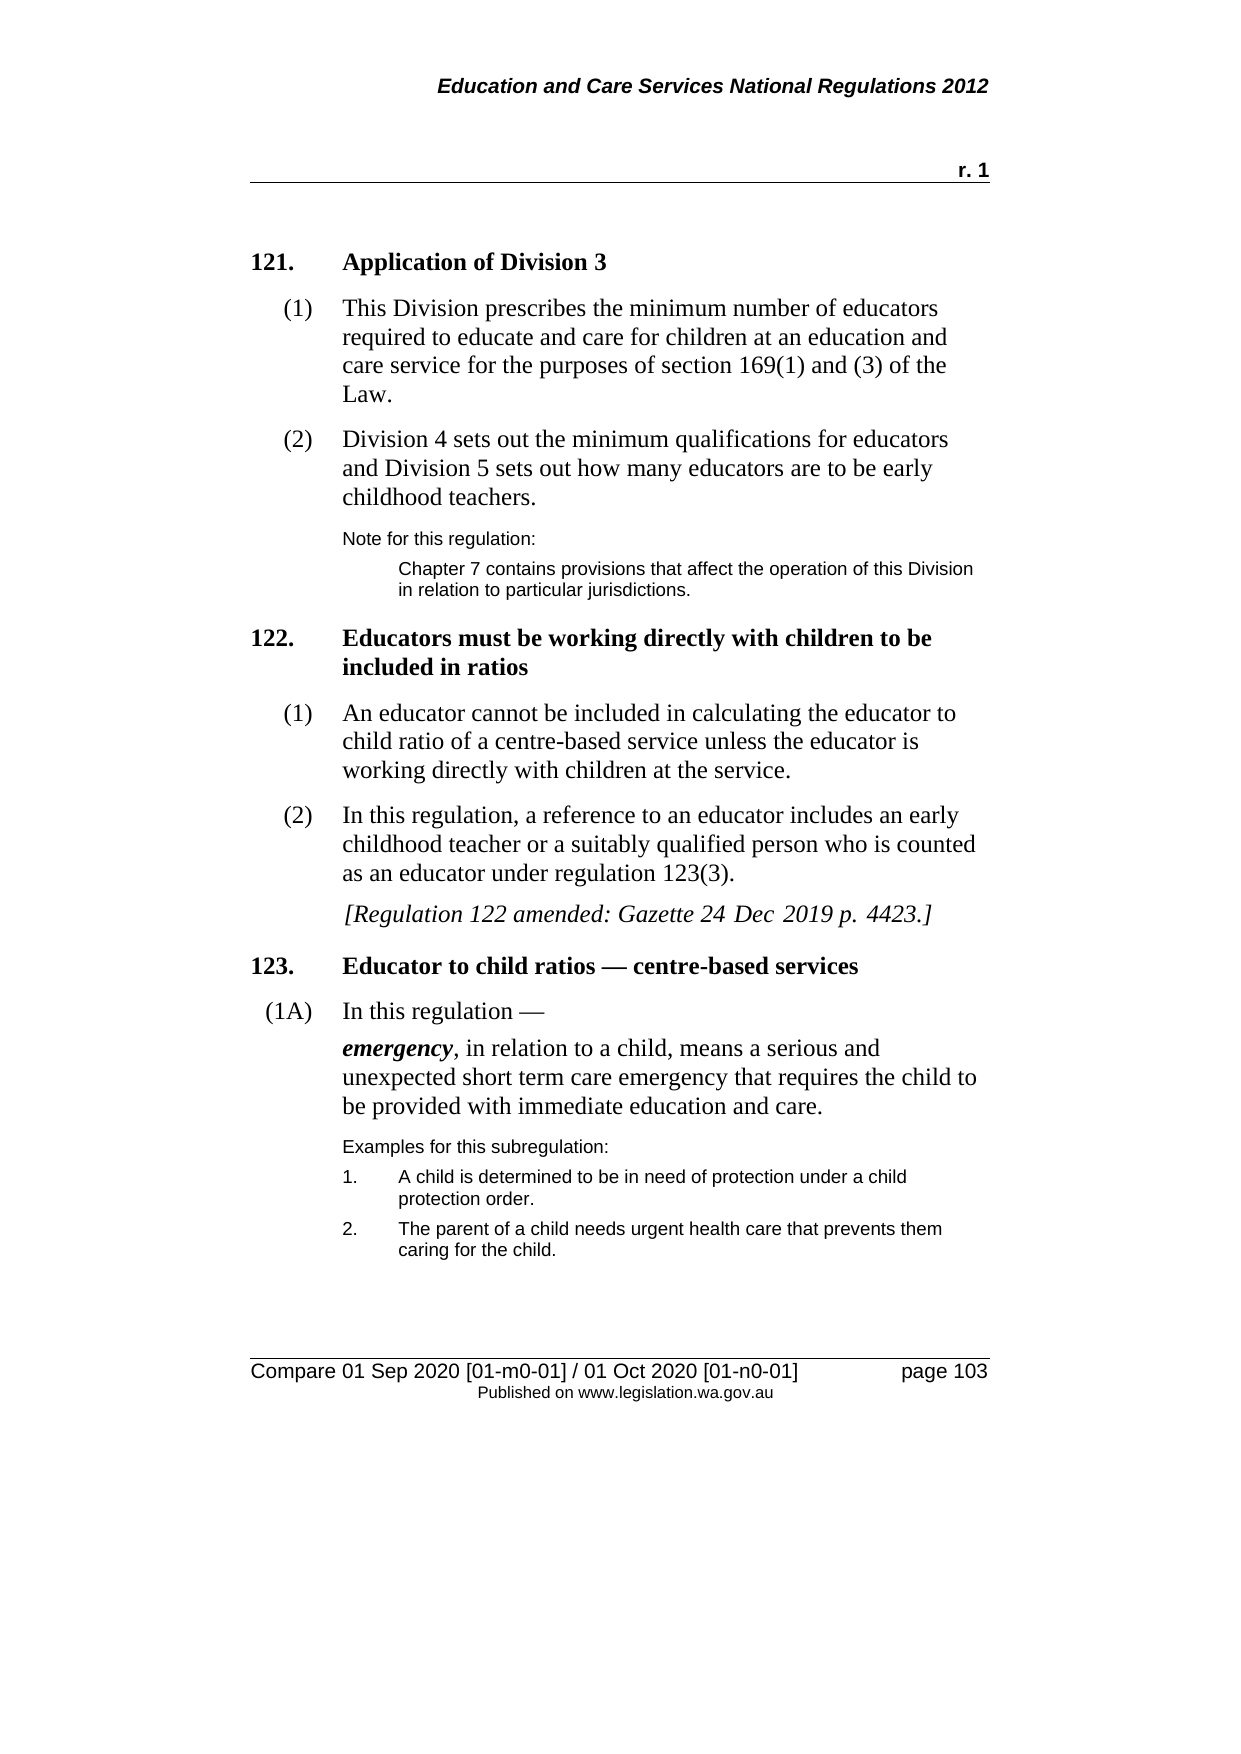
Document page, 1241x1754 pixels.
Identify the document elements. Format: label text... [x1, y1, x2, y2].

text (1) This Division prescribes the minimum number of educators required to educate and care for children at an education and care service for the purposes of section 169(1) and (3) of the Law. [250, 293, 990, 408]
text 2. The parent of a child needs urgent health care that prevents them caring for the child. [250, 1218, 990, 1261]
subtitle Note for this regulation: [250, 527, 990, 549]
text (2) In this regulation, a reference to an educator includes an early childhood teacher or a suitably qualified person who is counted as an educator under regulation 123(3). [250, 801, 990, 887]
text (1A) In this regulation — [250, 996, 990, 1025]
text 1. A child is determined to be in need of protection under a child protection order. [250, 1166, 990, 1209]
text emergency, in relation to a child, means a serious and unexpected short term care emergency that requires the child to be provided with immediate education and care. [250, 1033, 990, 1120]
text (1) An educator cannot be included in calculating the educator to child ratio of a centre-based service unless the educator is working directly with children at the service. [250, 698, 990, 784]
subtitle Examples for this subregulation: [250, 1136, 990, 1158]
subtitle 123. Educator to child ratios — centre-based services [250, 951, 990, 980]
subtitle 121. Application of Division 3 [250, 247, 990, 276]
subtitle 122. Educators must be working directly with children to be included in ratios [250, 623, 990, 681]
text [Regulation 122 amended: Gazette 24 Dec 2019 p. 4423.] [250, 899, 990, 928]
text Chapter 7 contains provisions that affect the operation of this Division in relation to particular jurisdictions. [250, 557, 990, 601]
text (2) Division 4 sets out the minimum qualifications for educators and Division 5 sets out how many educators are to be early childhood teachers. [250, 424, 990, 511]
